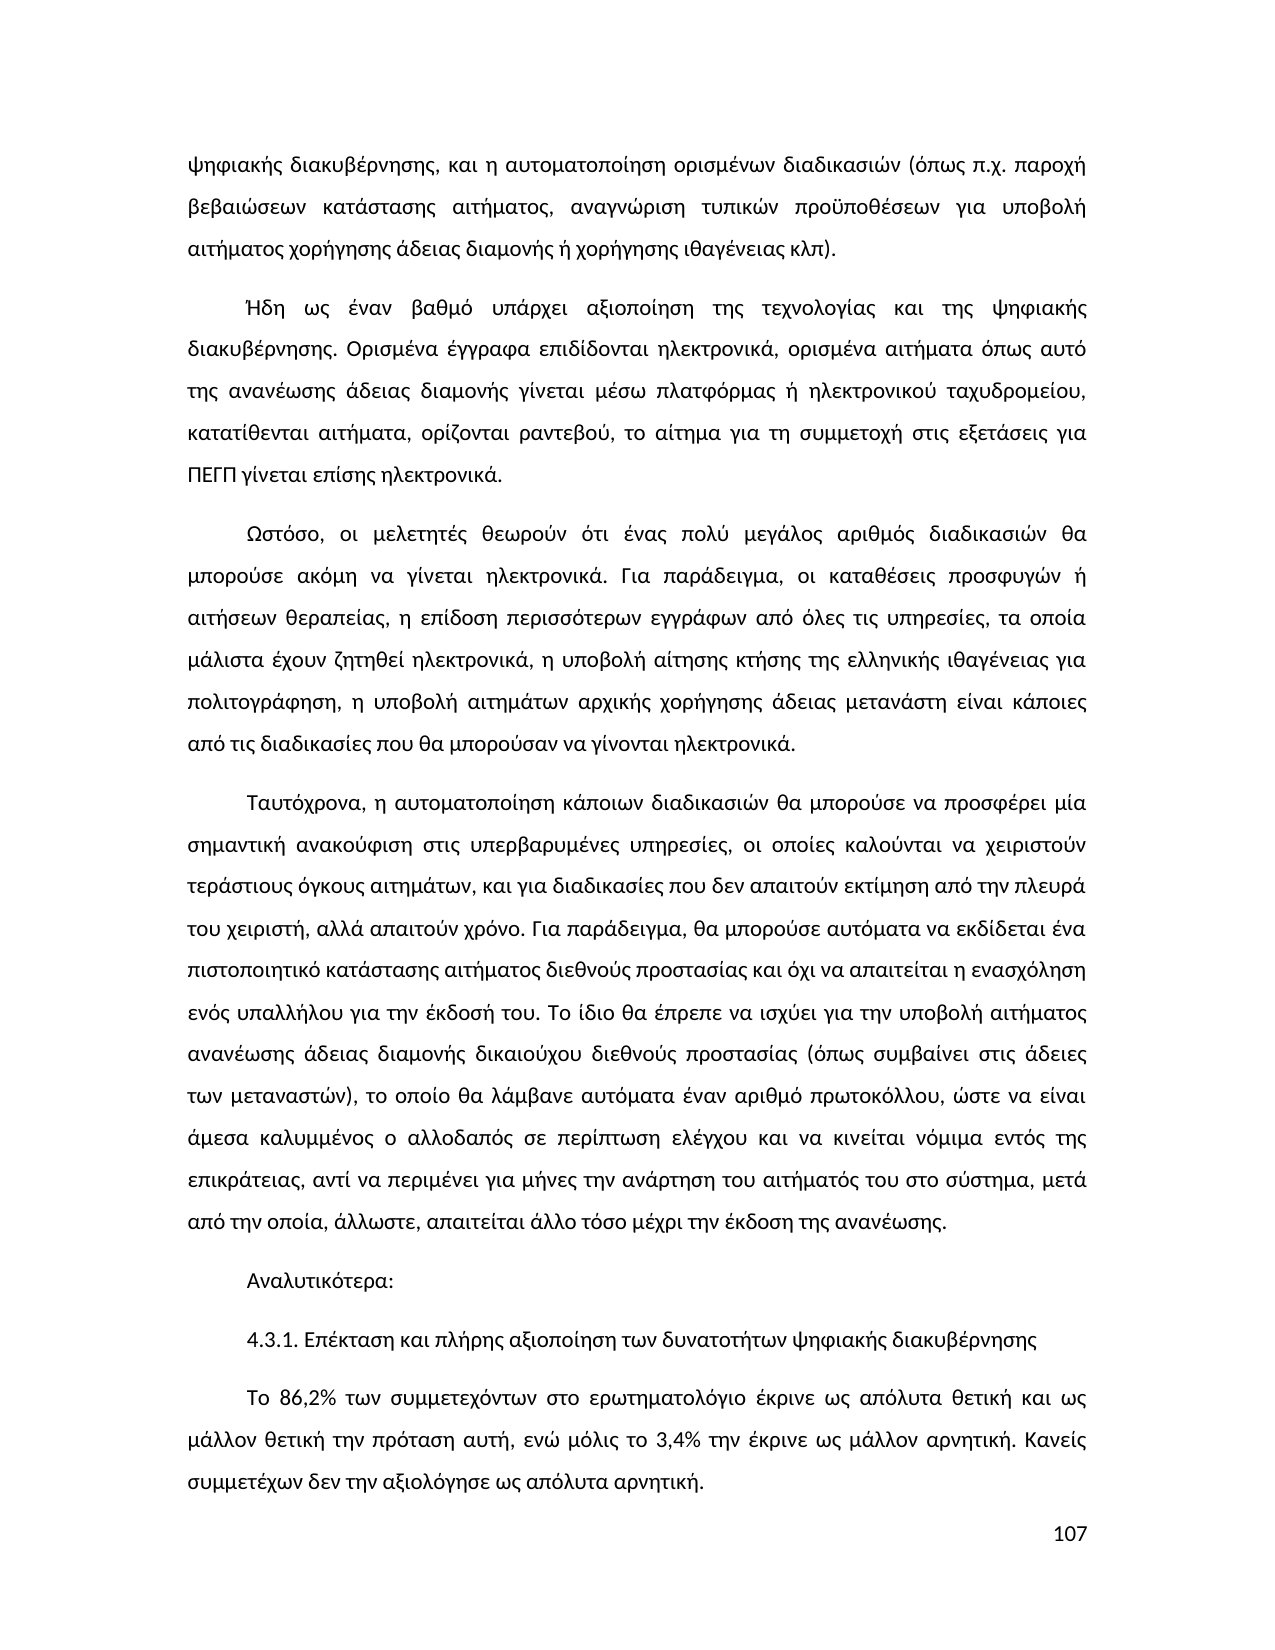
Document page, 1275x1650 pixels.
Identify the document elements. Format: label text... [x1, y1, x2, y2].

text Αναλυτικότερα: [187, 1266, 1087, 1294]
text Το 86,2% των συμμετεχόντων στο ερωτηματολόγιο έκρινε ως απόλυτα θετική και ως μάλλον θετική την πρόταση αυτή, ενώ μόλις το 3,4% την έκρινε ως μάλλον αρνητική. Κανείς συμμετέχων δεν την αξιολόγησε ως απόλυτα αρνητική. [187, 1383, 1087, 1495]
text 4.3.1. Επέκταση και πλήρης αξιοποίηση των δυνατοτήτων ψηφιακής διακυβέρνησης [187, 1325, 1087, 1353]
text Ταυτόχρονα, η αυτοματοποίηση κάποιων διαδικασιών θα μπορούσε να προσφέρει μία σημαντική ανακούφιση στις υπερβαρυμένες υπηρεσίες, οι οποίες καλούνται να χειριστούν τεράστιους όγκους αιτημάτων, και για διαδικασίες που δεν απαιτούν εκτίμηση από την πλευρά του χειριστή, αλλά απαιτούν χρόνο. Για παράδειγμα, θα μπορούσε αυτόματα να εκδίδεται ένα πιστοποιητικό κατάστασης αιτήματος διεθνούς προστασίας και όχι να απαιτείται η ενασχόληση ενός υπαλλήλου για την έκδοσή του. Το ίδιο θα έπρεπε να ισχύει για την υποβολή αιτήματος ανανέωσης άδειας διαμονής δικαιούχου διεθνούς προστασίας (όπως συμβαίνει στις άδειες των μεταναστών), το οποίο θα λάμβανε αυτόματα έναν αριθμό πρωτοκόλλου, ώστε να είναι άμεσα καλυμμένος ο αλλοδαπός σε περίπτωση ελέγχου και να κινείται νόμιμα εντός της επικράτειας, αντί να περιμένει για μήνες την ανάρτηση του αιτήματός του στο σύστημα, μετά από την οποία, άλλωστε, απαιτείται άλλο τόσο μέχρι την έκδοση της ανανέωσης. [187, 788, 1087, 1236]
text Ήδη ως έναν βαθμό υπάρχει αξιοποίηση της τεχνολογίας και της ψηφιακής διακυβέρνησης. Ορισμένα έγγραφα επιδίδονται ηλεκτρονικά, ορισμένα αιτήματα όπως αυτό της ανανέωσης άδειας διαμονής γίνεται μέσω πλατφόρμας ή ηλεκτρονικού ταχυδρομείου, κατατίθενται αιτήματα, ορίζονται ραντεβού, το αίτημα για τη συμμετοχή στις εξετάσεις για ΠΕΓΠ γίνεται επίσης ηλεκτρονικά. [187, 293, 1087, 488]
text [187, 150, 1087, 262]
text Ωστόσο, οι μελετητές θεωρούν ότι ένας πολύ μεγάλος αριθμός διαδικασιών θα μπορούσε ακόμη να γίνεται ηλεκτρονικά. Για παράδειγμα, οι καταθέσεις προσφυγών ή αιτήσεων θεραπείας, η επίδοση περισσότερων εγγράφων από όλες τις υπηρεσίες, τα οποία μάλιστα έχουν ζητηθεί ηλεκτρονικά, η υποβολή αίτησης κτήσης της ελληνικής ιθαγένειας για πολιτογράφηση, η υποβολή αιτημάτων αρχικής χορήγησης άδειας μετανάστη είναι κάποιες από τις διαδικασίες που θα μπορούσαν να γίνονται ηλεκτρονικά. [187, 519, 1087, 757]
